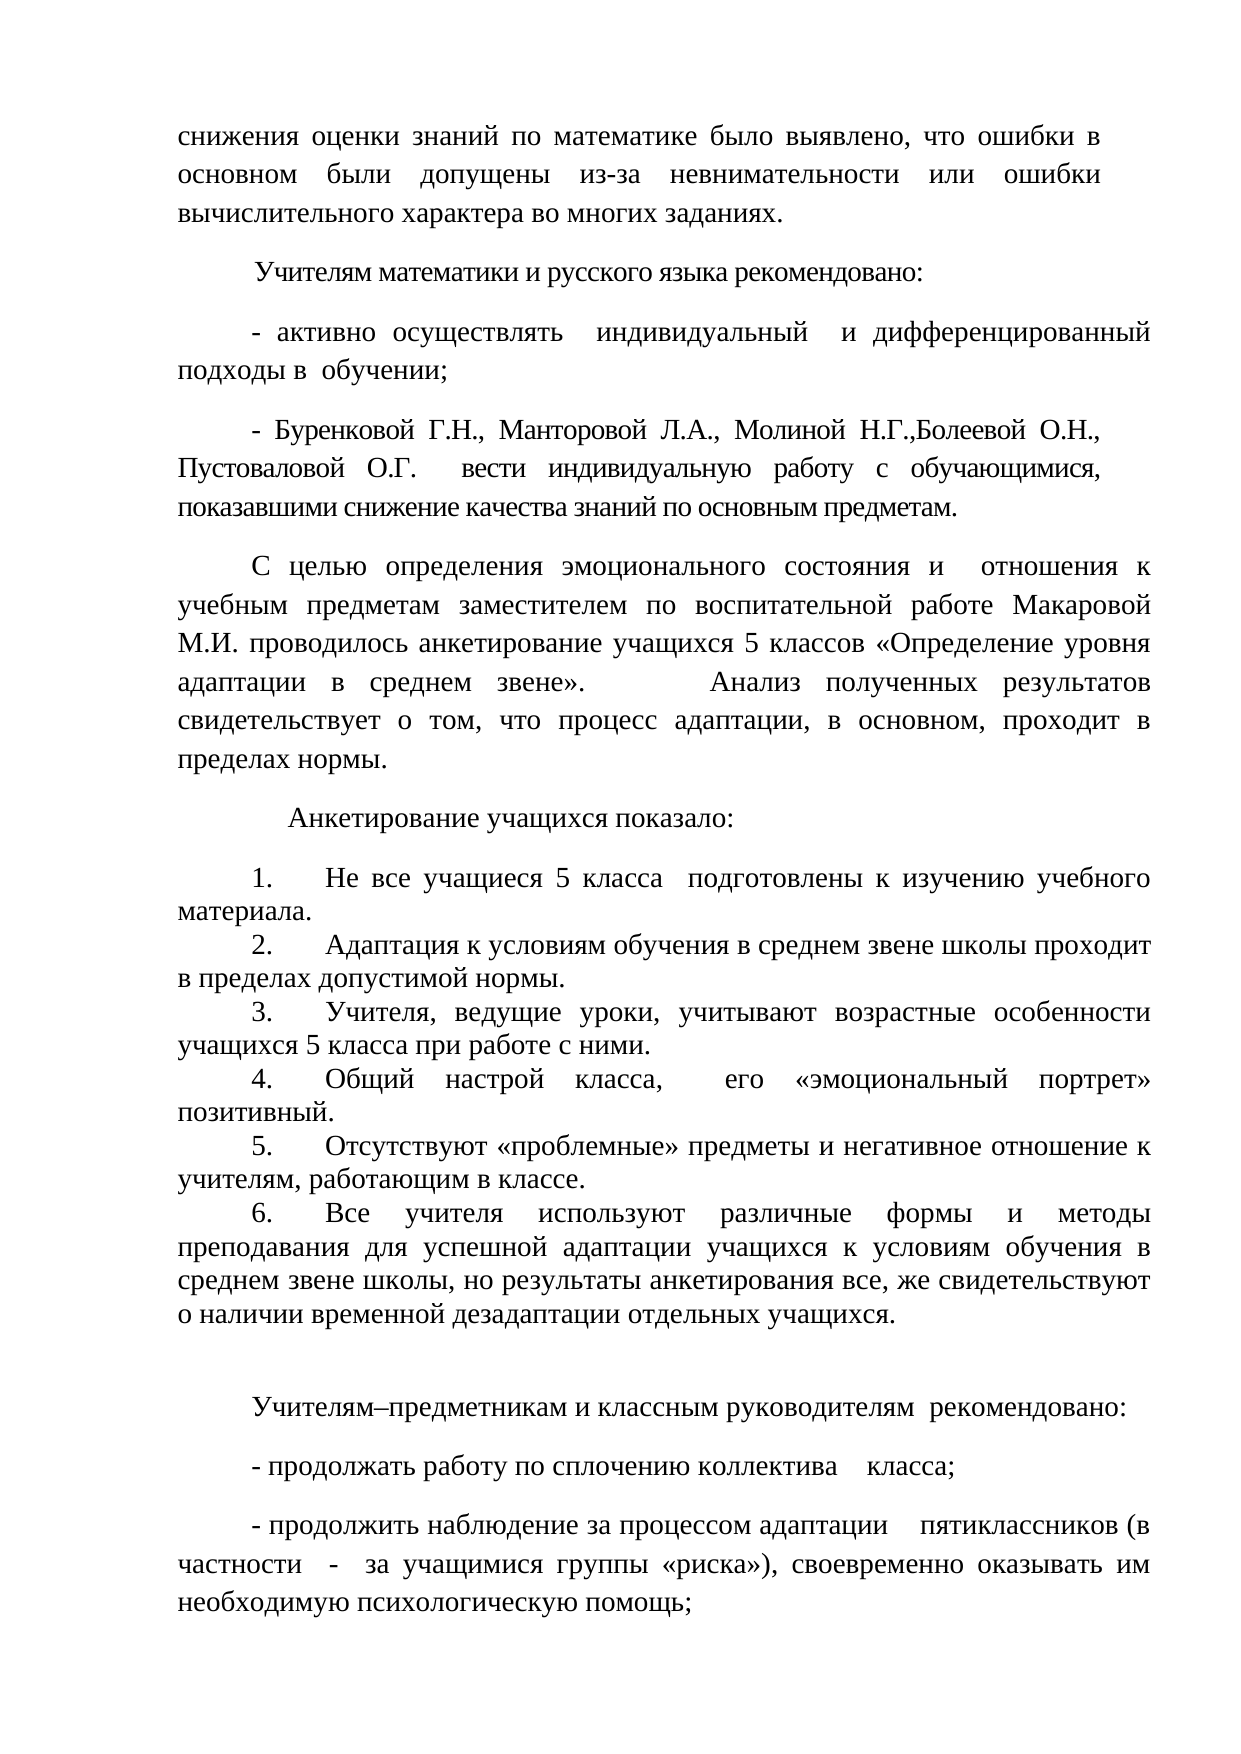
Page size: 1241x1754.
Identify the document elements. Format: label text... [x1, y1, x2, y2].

list Адаптация к условиям обучения в среднем звене школы проходит в пределах допустимой нормы. [177, 927, 1152, 994]
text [177, 118, 1102, 229]
text С целью определения эмоционального состояния и отношения к учебным предметам заместителем по воспитательной работе Макаровой М.И. проводилось анкетирование учащихся 5 классов «Определение уровня адаптации в среднем звене». Анализ полученных результатов свидетельствует о том, что процесс адаптации, в основном, проходит в пределах нормы. [177, 548, 1152, 774]
list Все учителя используют различные формы и методы преподавания для успешной адаптации учащихся к условиям обучения в среднем звене школы, но результаты анкетирования все, же свидетельствуют о наличии временной дезадаптации отдельных учащихся. [177, 1195, 1152, 1329]
text Анкетирование учащихся показало: [177, 800, 1152, 834]
text - активно осуществлять индивидуальный и дифференцированный подходы в обучении; [177, 314, 1152, 386]
list Общий настрой класса, его «эмоциональный портрет» позитивный. [177, 1061, 1152, 1128]
list Отсутствуют «проблемные» предметы и негативное отношение к учителям, работающим в классе. [177, 1128, 1152, 1195]
text - продолжить наблюдение за процессом адаптации пятиклассников (в частности - за учащимися группы «риска»), своевременно оказывать им необходимую психологическую помощь; [177, 1507, 1152, 1618]
list Не все учащиеся 5 класса подготовлены к изучению учебного материала. [177, 860, 1152, 927]
text Учителям–предметникам и классным руководителям рекомендовано: [177, 1389, 1152, 1422]
list Учителя, ведущие уроки, учитывают возрастные особенности учащихся 5 класса при работе с ними. [177, 994, 1152, 1061]
text Учителям математики и русского языка рекомендовано: [180, 254, 1152, 288]
text - Буренковой Г.Н., Манторовой Л.А., Молиной Н.Г.,Болеевой О.Н., Пустоваловой О.Г. вести индивидуальную работу с обучающимися, показавшими снижение качества знаний по основным предметам. [177, 412, 1102, 522]
text - продолжать работу по сплочению коллектива класса; [177, 1448, 1152, 1482]
